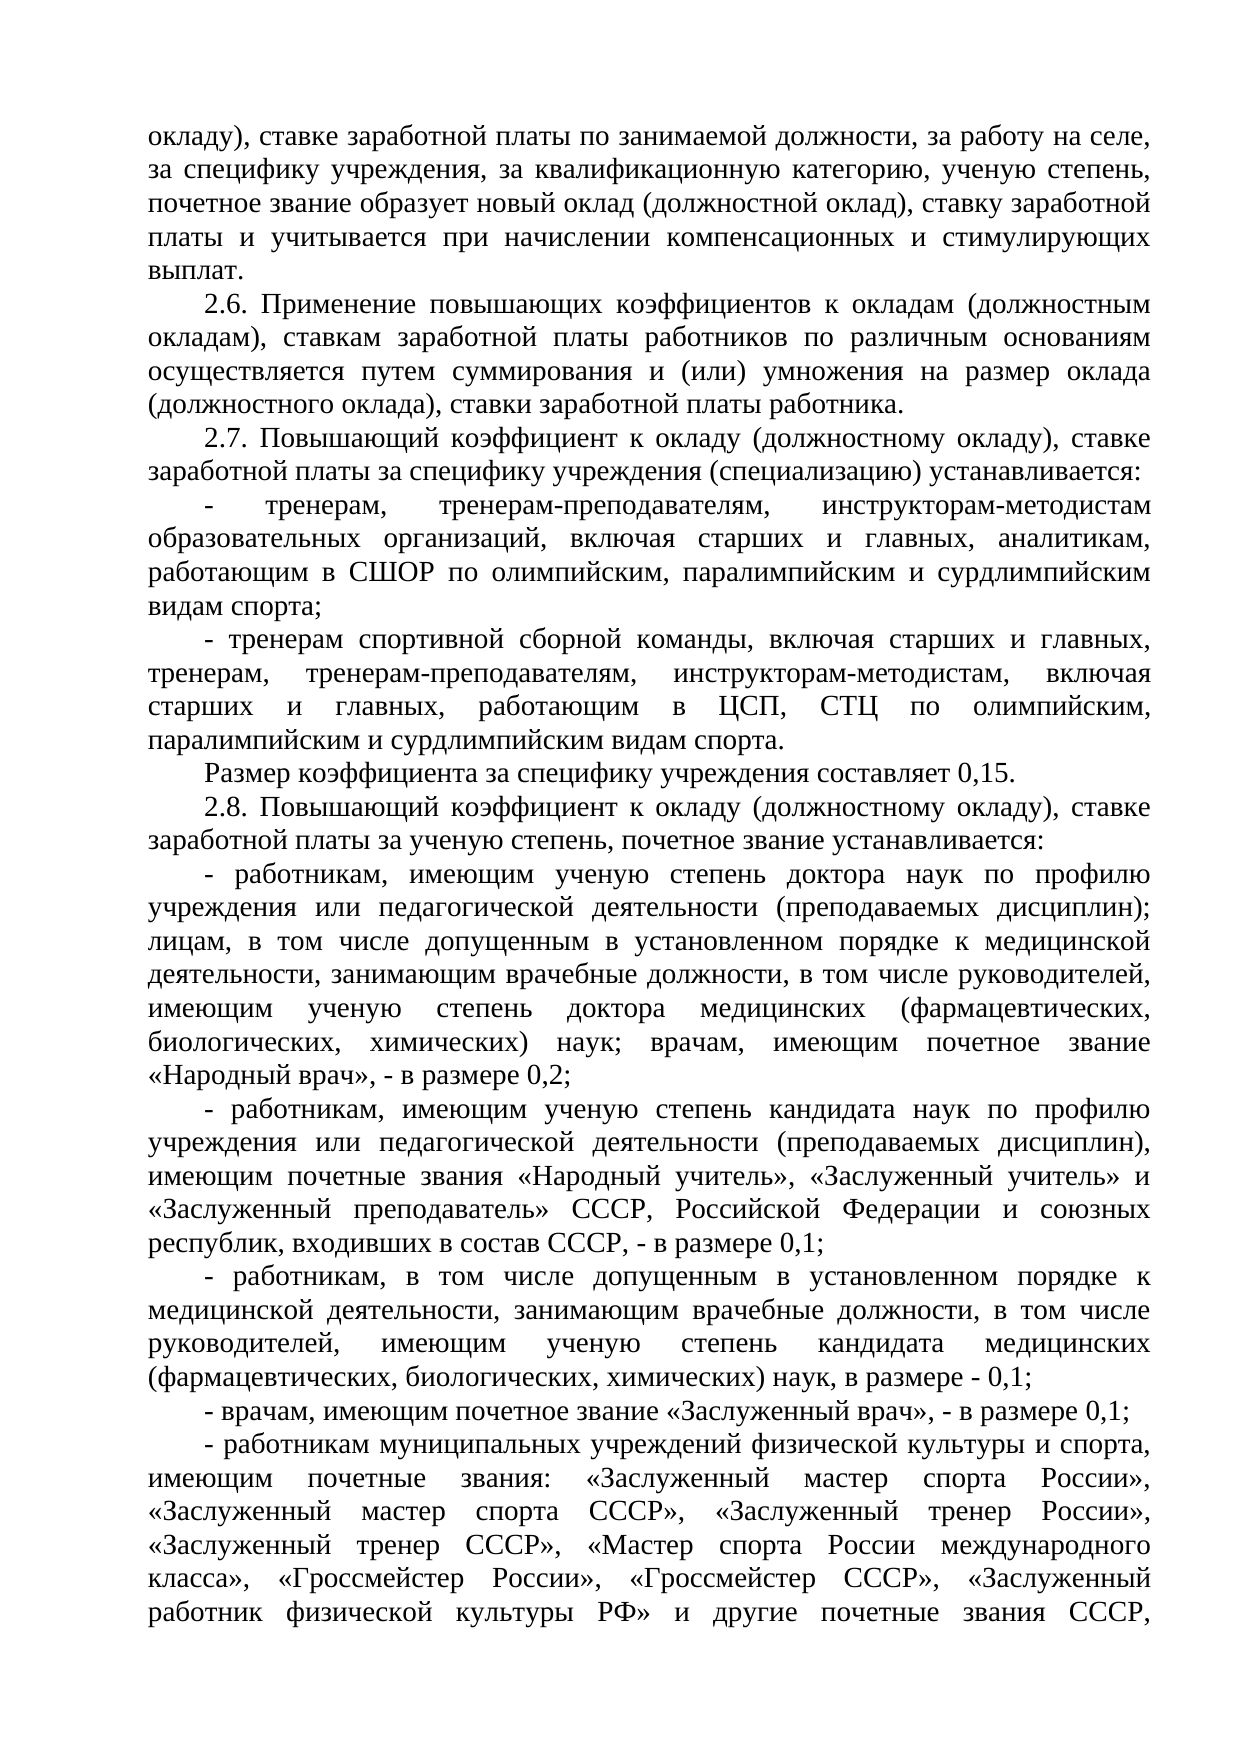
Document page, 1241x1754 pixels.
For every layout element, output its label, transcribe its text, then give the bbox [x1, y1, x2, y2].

text 2.8. Повышающий коэффициент к окладу (должностному окладу), ставке заработной платы за ученую степень, почетное звание устанавливается: [148, 789, 1152, 856]
text - работникам, имеющим ученую степень доктора наук по профилю учреждения или педагогической деятельности (преподаваемых дисциплин); лицам, в том числе допущенным в установленном порядке к медицинской деятельности, занимающим врачебные должности, в том числе руководителей, имеющим ученую степень доктора медицинских (фармацевтических, биологических, химических) наук; врачам, имеющим почетное звание «Народный врач», - в размере 0,2; [148, 856, 1152, 1091]
text - работникам, в том числе допущенным в установленном порядке к медицинской деятельности, занимающим врачебные должности, в том числе руководителей, имеющим ученую степень кандидата медицинских (фармацевтических, биологических, химических) наук, в размере - 0,1; [148, 1258, 1152, 1393]
text - врачам, имеющим почетное звание «Заслуженный врач», - в размере 0,1; [148, 1393, 1152, 1426]
text - тренерам, тренерам-преподавателям, инструкторам-методистам образовательных организаций, включая старших и главных, аналитикам, работающим в СШОР по олимпийским, паралимпийским и сурдлимпийским видам спорта; [148, 487, 1152, 621]
text 2.7. Повышающий коэффициент к окладу (должностному окладу), ставке заработной платы за специфику учреждения (специализацию) устанавливается: [148, 420, 1152, 487]
text Размер коэффициента за специфику учреждения составляет 0,15. [148, 755, 1152, 789]
text - работникам, имеющим ученую степень кандидата наук по профилю учреждения или педагогической деятельности (преподаваемых дисциплин), имеющим почетные звания «Народный учитель», «Заслуженный учитель» и «Заслуженный преподаватель» СССР, Российской Федерации и союзных республик, входивших в состав СССР, - в размере 0,1; [148, 1091, 1152, 1258]
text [148, 1426, 1152, 1627]
text - тренерам спортивной сборной команды, включая старших и главных, тренерам, тренерам-преподавателям, инструкторам-методистам, включая старших и главных, работающим в ЦСП, СТЦ по олимпийским, паралимпийским и сурдлимпийским видам спорта. [148, 621, 1152, 755]
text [148, 118, 1152, 286]
text 2.6. Применение повышающих коэффициентов к окладам (должностным окладам), ставкам заработной платы работников по различным основаниям осуществляется путем суммирования и (или) умножения на размер оклада (должностного оклада), ставки заработной платы работника. [148, 286, 1152, 420]
